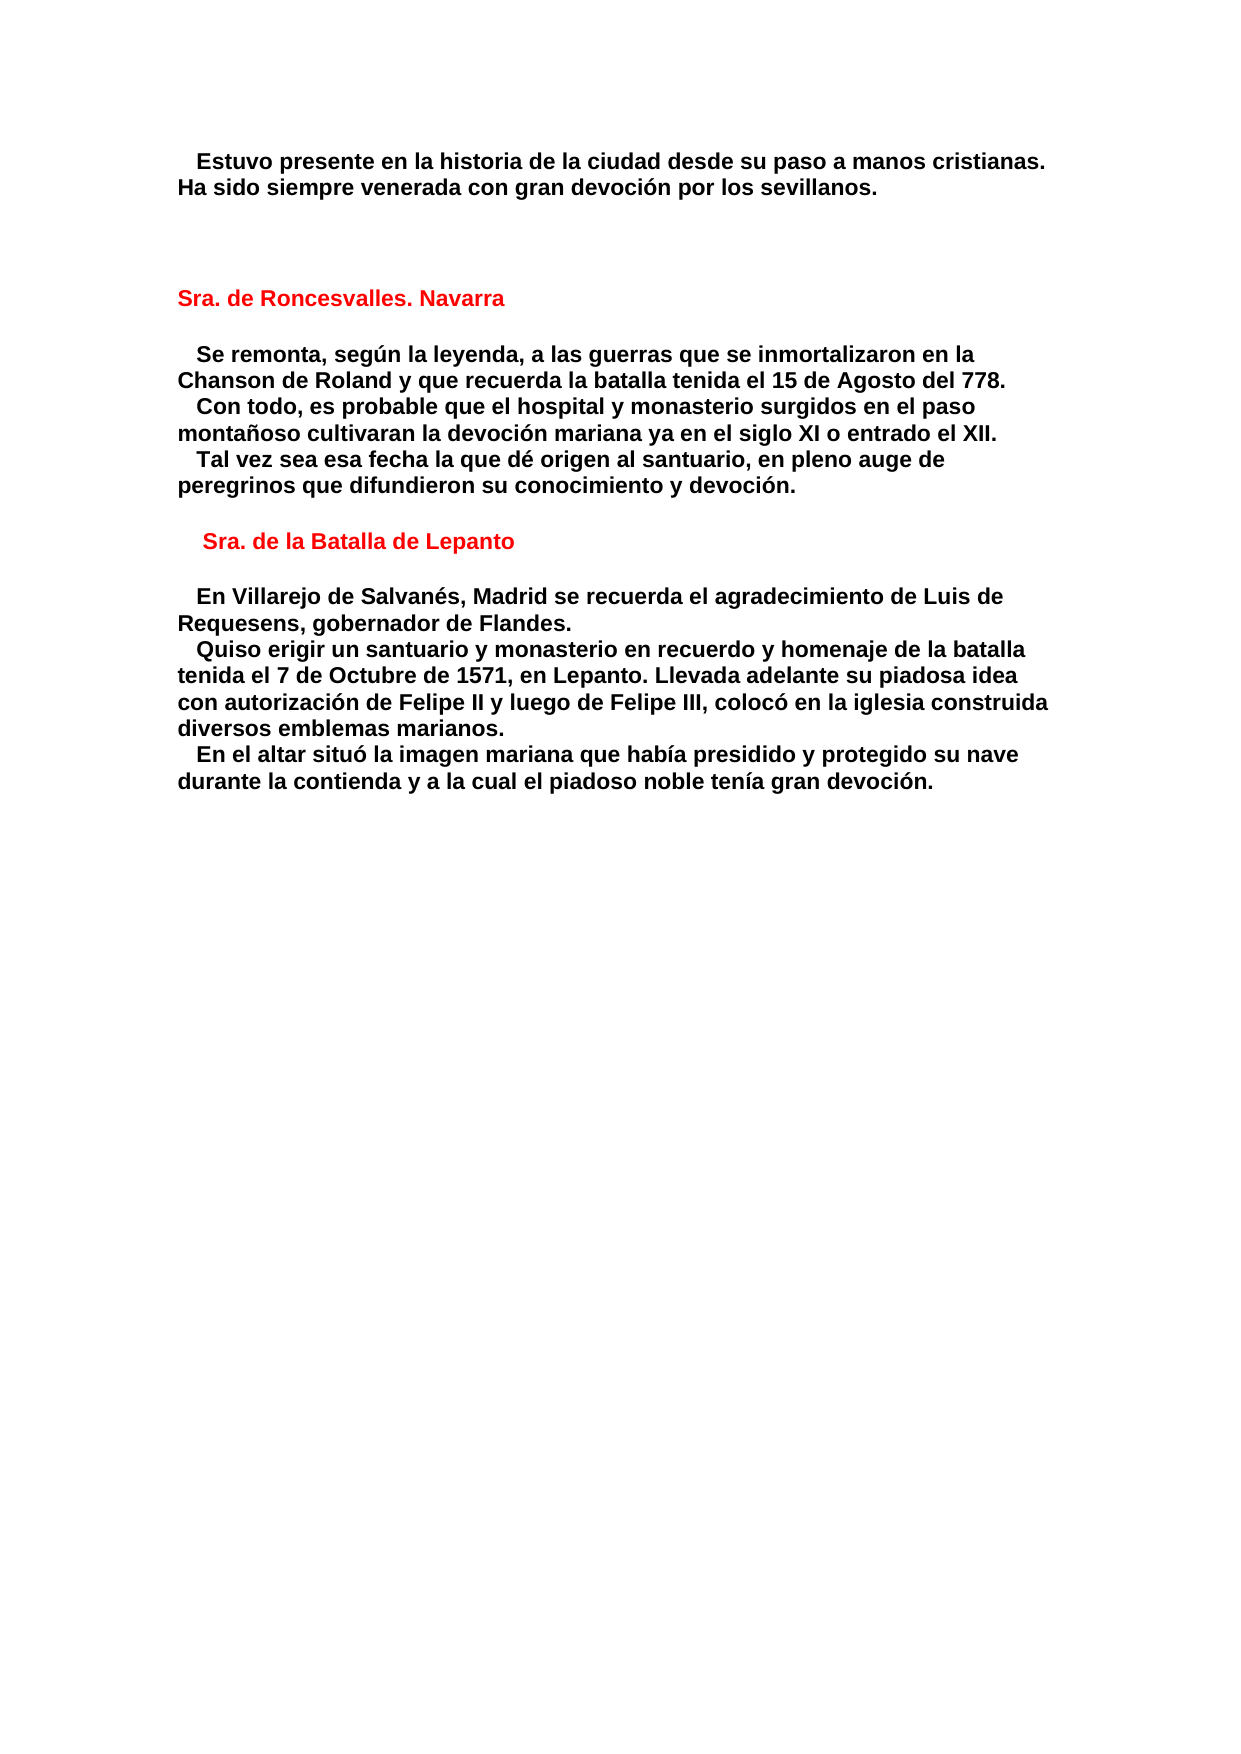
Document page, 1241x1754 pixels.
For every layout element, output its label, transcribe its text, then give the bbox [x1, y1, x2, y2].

text Sra. de Roncesvalles. Navarra [177, 285, 1063, 311]
text Se remonta, según la leyenda, a las guerras que se inmortalizaron en la Chanson de Roland y que recuerda la batalla tenida el 15 de Agosto del 778. Con todo, es probable que el hospital y monasterio surgidos en el paso montañoso cultivaran la devoción mariana ya en el siglo XI o entrado el XII. Tal vez sea esa fecha la que dé origen al santuario, en pleno auge de peregrinos que difundieron su conocimiento y devoción. [177, 341, 1063, 499]
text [177, 148, 1063, 200]
text En Villarejo de Salvanés, Madrid se recuerda el agradecimiento de Luis de Requesens, gobernador de Flandes. Quiso erigir un santuario y monasterio en recuerdo y homenaje de la batalla tenida el 7 de Octubre de 1571, en Lepanto. Llevada adelante su piadosa idea con autorización de Felipe II y luego de Felipe III, colocó en la iglesia construida diversos emblemas marianos. En el altar situó la imagen mariana que había presidido y protegido su nave durante la contienda y a la cual el piadoso noble tenía gran devoción. [177, 583, 1063, 794]
text Sra. de la Batalla de Lepanto [177, 528, 1063, 554]
